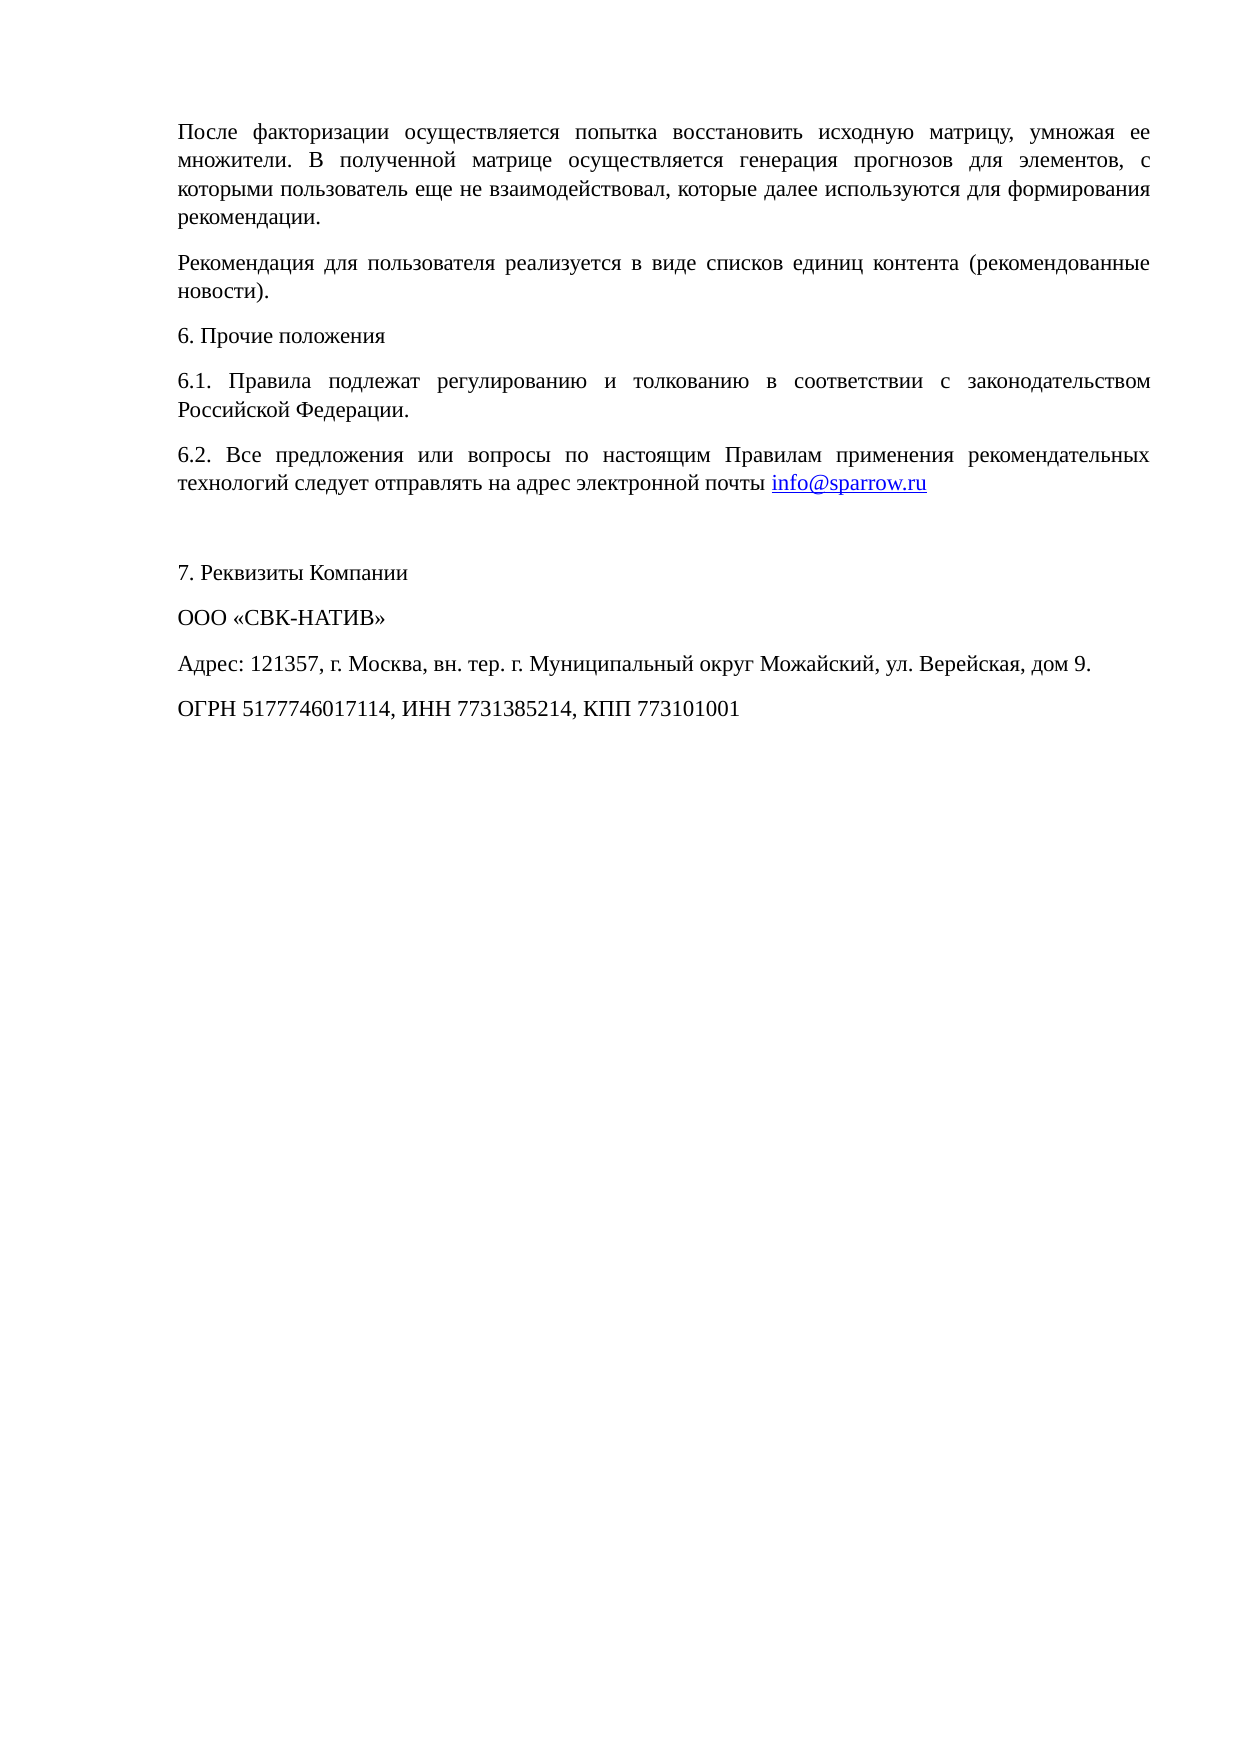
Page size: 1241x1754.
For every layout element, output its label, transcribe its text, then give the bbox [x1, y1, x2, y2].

text ООО «СВК-НАТИВ» [177, 604, 1152, 631]
text ОГРН 5177746017114, ИНН 7731385214, КПП 773101001 [177, 695, 1152, 721]
text После факторизации осуществляется попытка восстановить исходную матрицу, умножая ее множители. В полученной матрице осуществляется генерация прогнозов для элементов, с которыми пользователь еще не взаимодействовал, которые далее используются для формирования рекомендации. [177, 118, 1152, 230]
text 6. Прочие положения [177, 322, 1152, 348]
text Рекомендация для пользователя реализуется в виде списков единиц контента (рекомендованные новости). [177, 248, 1152, 303]
text 7. Реквизиты Компании [177, 559, 1152, 586]
text 6.1. Правила подлежат регулированию и толкованию в соответствии с законодательством Российской Федерации. [177, 367, 1152, 422]
text 6.2. Все предложения или вопросы по настоящим Правилам применения рекомендательных технологий следует отправлять на адрес электронной почты info@sparrow.ru [177, 441, 1152, 496]
text Адрес: 121357, г. Москва, вн. тер. г. Муниципальный округ Можайский, ул. Верейская, дом 9. [177, 649, 1152, 676]
